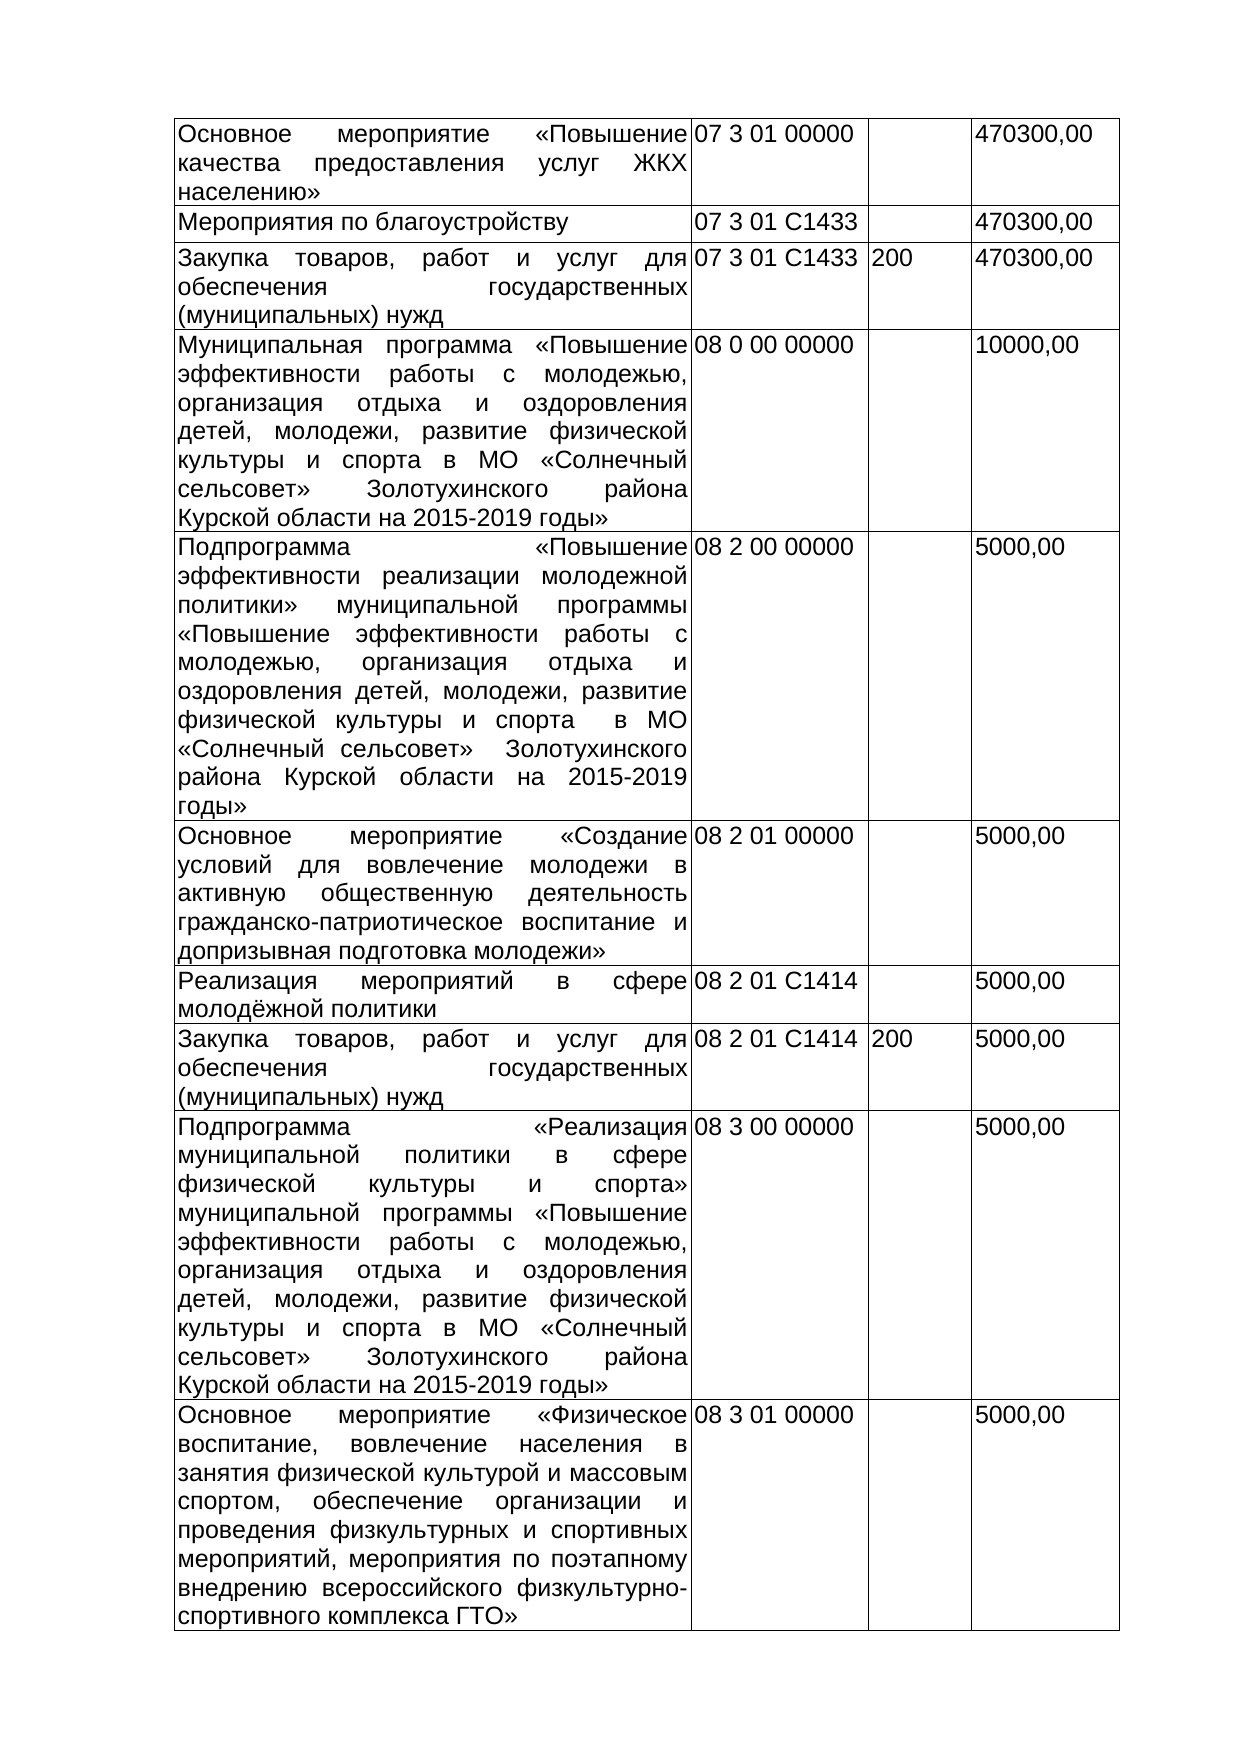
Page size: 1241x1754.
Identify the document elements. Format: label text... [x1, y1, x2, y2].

table_cell 08 3 01 00000 [692, 1400, 868, 1630]
table_cell 08 3 00 00000 [692, 1111, 868, 1399]
table_cell 5000,00 [972, 1400, 1119, 1630]
table_cell [869, 1111, 971, 1399]
table_cell 07 3 01 С1433 [692, 206, 868, 242]
table_cell 470300,00 [972, 119, 1119, 205]
table_cell 470300,00 [972, 243, 1119, 329]
table_cell 5000,00 [972, 1024, 1119, 1110]
table_cell Подпрограмма «Реализация муниципальной политики в сфере физической культуры и спорта» муниципальной программы «Повышение эффективности работы с молодежью, организация отдыха и оздоровления детей, молодежи, развитие физической культуры и спорта в МО «Солнечный сельсовет» Золотухинского района Курской области на 2015-2019 годы» [175, 1111, 691, 1399]
table_cell 08 0 00 00000 [692, 330, 868, 531]
table_cell 5000,00 [972, 966, 1119, 1023]
table_cell [869, 532, 971, 820]
table_cell [869, 1400, 971, 1630]
table_cell 07 3 01 00000 [692, 119, 868, 205]
table_cell 200 [869, 243, 971, 329]
table_cell 5000,00 [972, 821, 1119, 964]
table_cell 5000,00 [972, 532, 1119, 820]
table_cell 08 2 01 00000 [692, 821, 868, 964]
table_cell 5000,00 [972, 1111, 1119, 1399]
table_cell 07 3 01 С1433 [692, 243, 868, 329]
table_cell 08 2 00 00000 [692, 532, 868, 820]
table_cell [869, 206, 971, 242]
table_cell Мероприятия по благоустройству [175, 206, 691, 242]
table_cell [869, 821, 971, 964]
table_cell [869, 330, 971, 531]
table_cell 08 2 01 С1414 [692, 966, 868, 1023]
table_cell 470300,00 [972, 206, 1119, 242]
table_cell [869, 966, 971, 1023]
table_cell 08 2 01 С1414 [692, 1024, 868, 1110]
table_cell Муниципальная программа «Повышение эффективности работы с молодежью, организация отдыха и оздоровления детей, молодежи, развитие физической культуры и спорта в МО «Солнечный сельсовет» Золотухинского района Курской области на 2015-2019 годы» [175, 330, 691, 531]
table_cell Подпрограмма «Повышение эффективности реализации молодежной политики» муниципальной программы «Повышение эффективности работы с молодежью, организация отдыха и оздоровления детей, молодежи, развитие физической культуры и спорта в МО «Солнечный сельсовет» Золотухинского района Курской области на 2015-2019 годы» [175, 532, 691, 820]
table_cell 10000,00 [972, 330, 1119, 531]
table_cell 200 [869, 1024, 971, 1110]
table_cell [869, 119, 971, 205]
